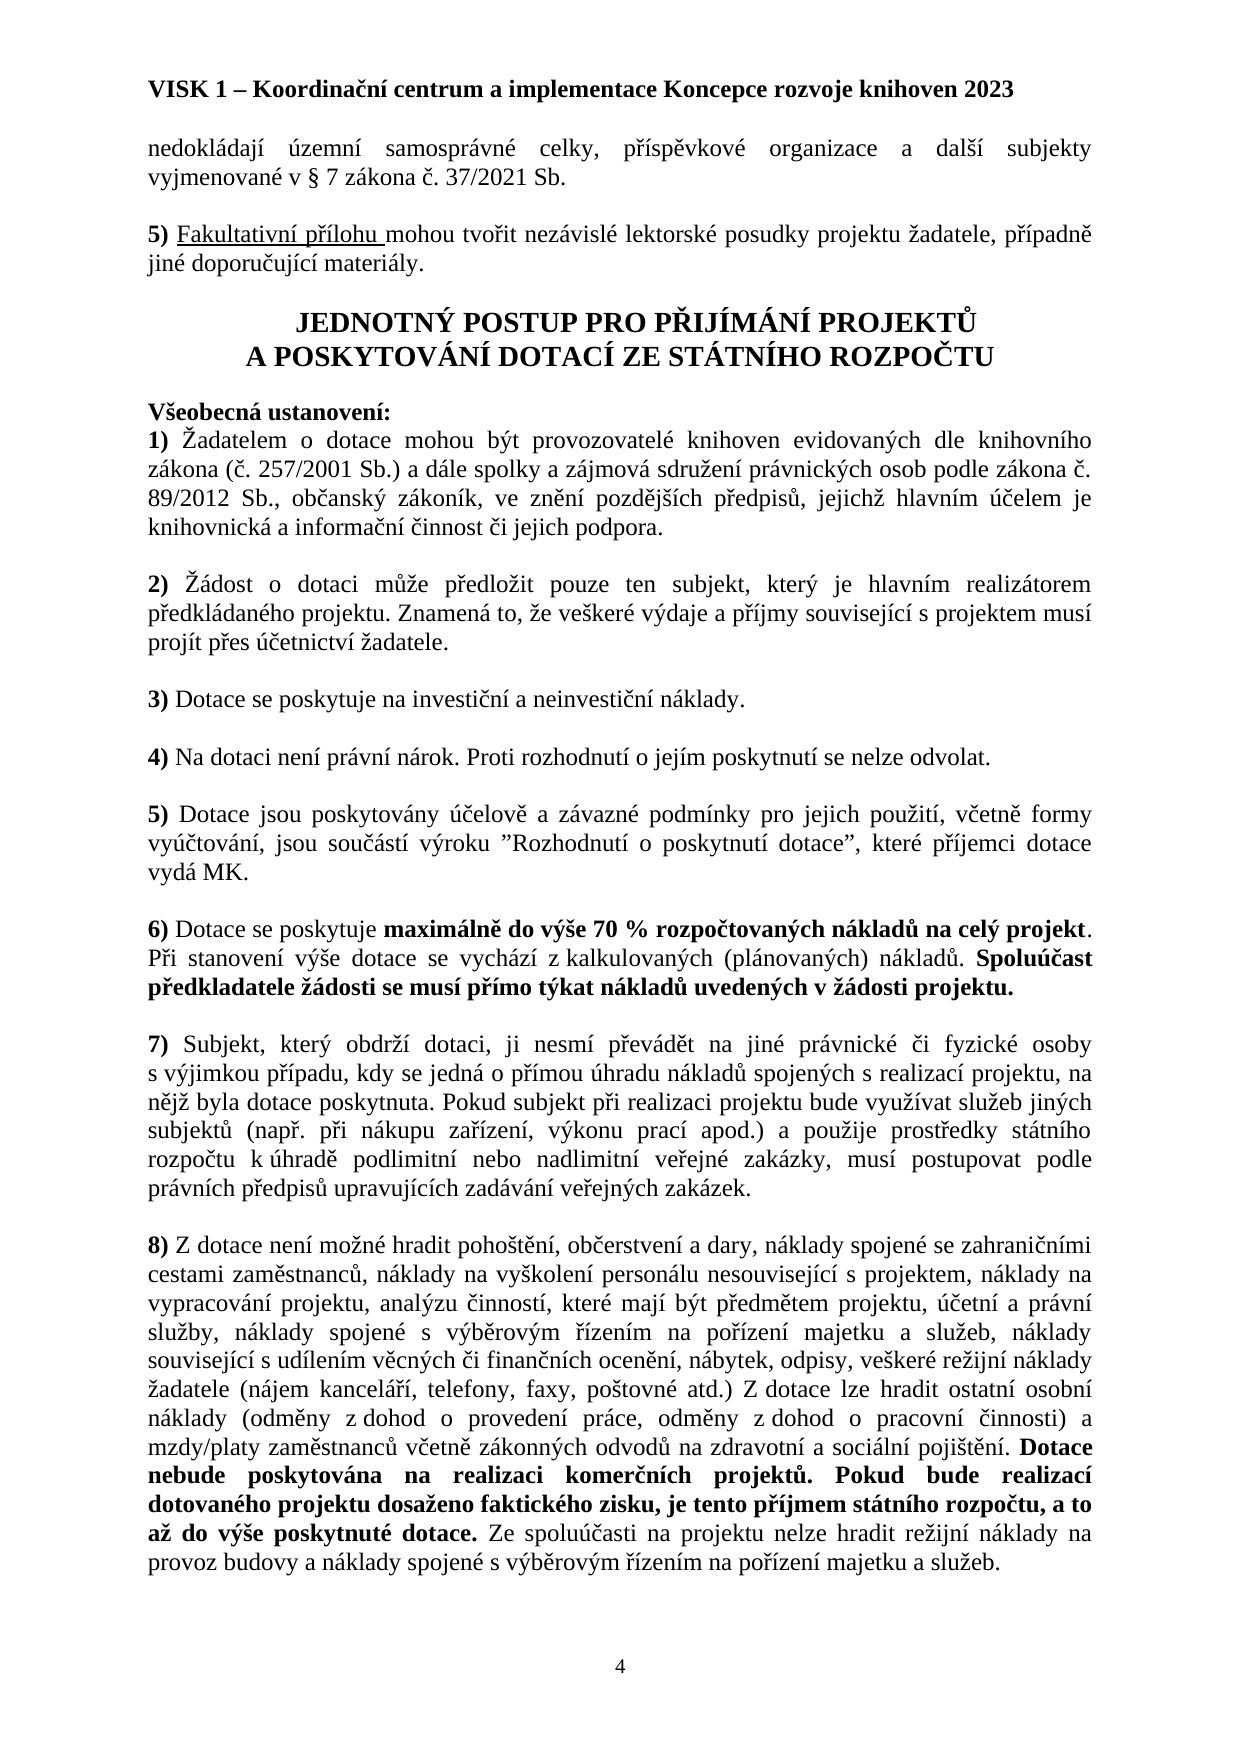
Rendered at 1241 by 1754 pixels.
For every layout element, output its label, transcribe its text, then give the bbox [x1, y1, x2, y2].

text 2) Žádost o dotaci může předložit pouze ten subjekt, který je hlavním realizátorem předkládaného projektu. Znamená to, že veškeré výdaje a příjmy související s projektem musí projít přes účetnictví žadatele. [148, 569, 1093, 655]
text 6) Dotace se poskytuje maximálně do výše 70 % rozpočtovaných nákladů na celý projekt. Při stanovení výše dotace se vychází z kalkulovaných (plánovaných) nákladů. Spoluúčast předkladatele žádosti se musí přímo týkat nákladů uvedených v žádosti projektu. [148, 914, 1093, 1000]
text Všeobecná ustanovení: [148, 397, 1093, 425]
text 5) Dotace jsou poskytovány účelově a závazné podmínky pro jejich použití, včetně formy vyúčtování, jsou součástí výroku ”Rozhodnutí o poskytnutí dotace”, které příjemci dotace vydá MK. [148, 799, 1093, 885]
text 7) Subjekt, který obdrží dotaci, ji nesmí převádět na jiné právnické či fyzické osoby s výjimkou případu, kdy se jedná o přímou úhradu nákladů spojených s realizací projektu, na nějž byla dotace poskytnuta. Pokud subjekt při realizaci projektu bude využívat služeb jiných subjektů (např. při nákupu zařízení, výkonu prací apod.) a použije prostředky státního rozpočtu k úhradě podlimitní nebo nadlimitní veřejné zakázky, musí postupovat podle právních předpisů upravujících zadávání veřejných zakázek. [148, 1029, 1093, 1202]
text 4) Na dotaci není právní nárok. Proti rozhodnutí o jejím poskytnutí se nelze odvolat. [148, 742, 1093, 770]
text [148, 133, 1093, 190]
text 5) Fakultativní přílohu mohou tvořit nezávislé lektorské posudky projektu žadatele, případně jiné doporučující materiály. [148, 219, 1093, 277]
text A POSKYTOVÁNÍ DOTACÍ ZE STÁTNÍHO ROZPOČTU [148, 339, 1093, 372]
text 1) Žadatelem o dotace mohou být provozovatelé knihoven evidovaných dle knihovního zákona (č. 257/2001 Sb.) a dále spolky a zájmová sdružení právnických osob podle zákona č. 89/2012 Sb., občanský zákoník, ve znění pozdějších předpisů, jejichž hlavním účelem je knihovnická a informační činnost či jejich podpora. [148, 425, 1093, 540]
text 3) Dotace se poskytuje na investiční a neinvestiční náklady. [148, 684, 1093, 713]
subtitle JEDNOTNÝ POSTUP PRO PŘIJÍMÁNÍ PROJEKTŮ [295, 305, 1093, 339]
text 8) Z dotace není možné hradit pohoštění, občerstvení a dary, náklady spojené se zahraničními cestami zaměstnanců, náklady na vyškolení personálu nesouvisející s projektem, náklady na vypracování projektu, analýzu činností, které mají být předmětem projektu, účetní a právní služby, náklady spojené s výběrovým řízením na pořízení majetku a služeb, náklady související s udílením věcných či finančních ocenění, nábytek, odpisy, veškeré režijní náklady žadatele (nájem kanceláří, telefony, faxy, poštovné atd.) Z dotace lze hradit ostatní osobní náklady (odměny z dohod o provedení práce, odměny z dohod o pracovní činnosti) a mzdy/platy zaměstnanců včetně zákonných odvodů na zdravotní a sociální pojištění. Dotace nebude poskytována na realizaci komerčních projektů. Pokud bude realizací dotovaného projektu dosaženo faktického zisku, je tento příjmem státního rozpočtu, a to až do výše poskytnuté dotace. Ze spoluúčasti na projektu nelze hradit režijní náklady na provoz budovy a náklady spojené s výběrovým řízením na pořízení majetku a služeb. [148, 1230, 1093, 1575]
